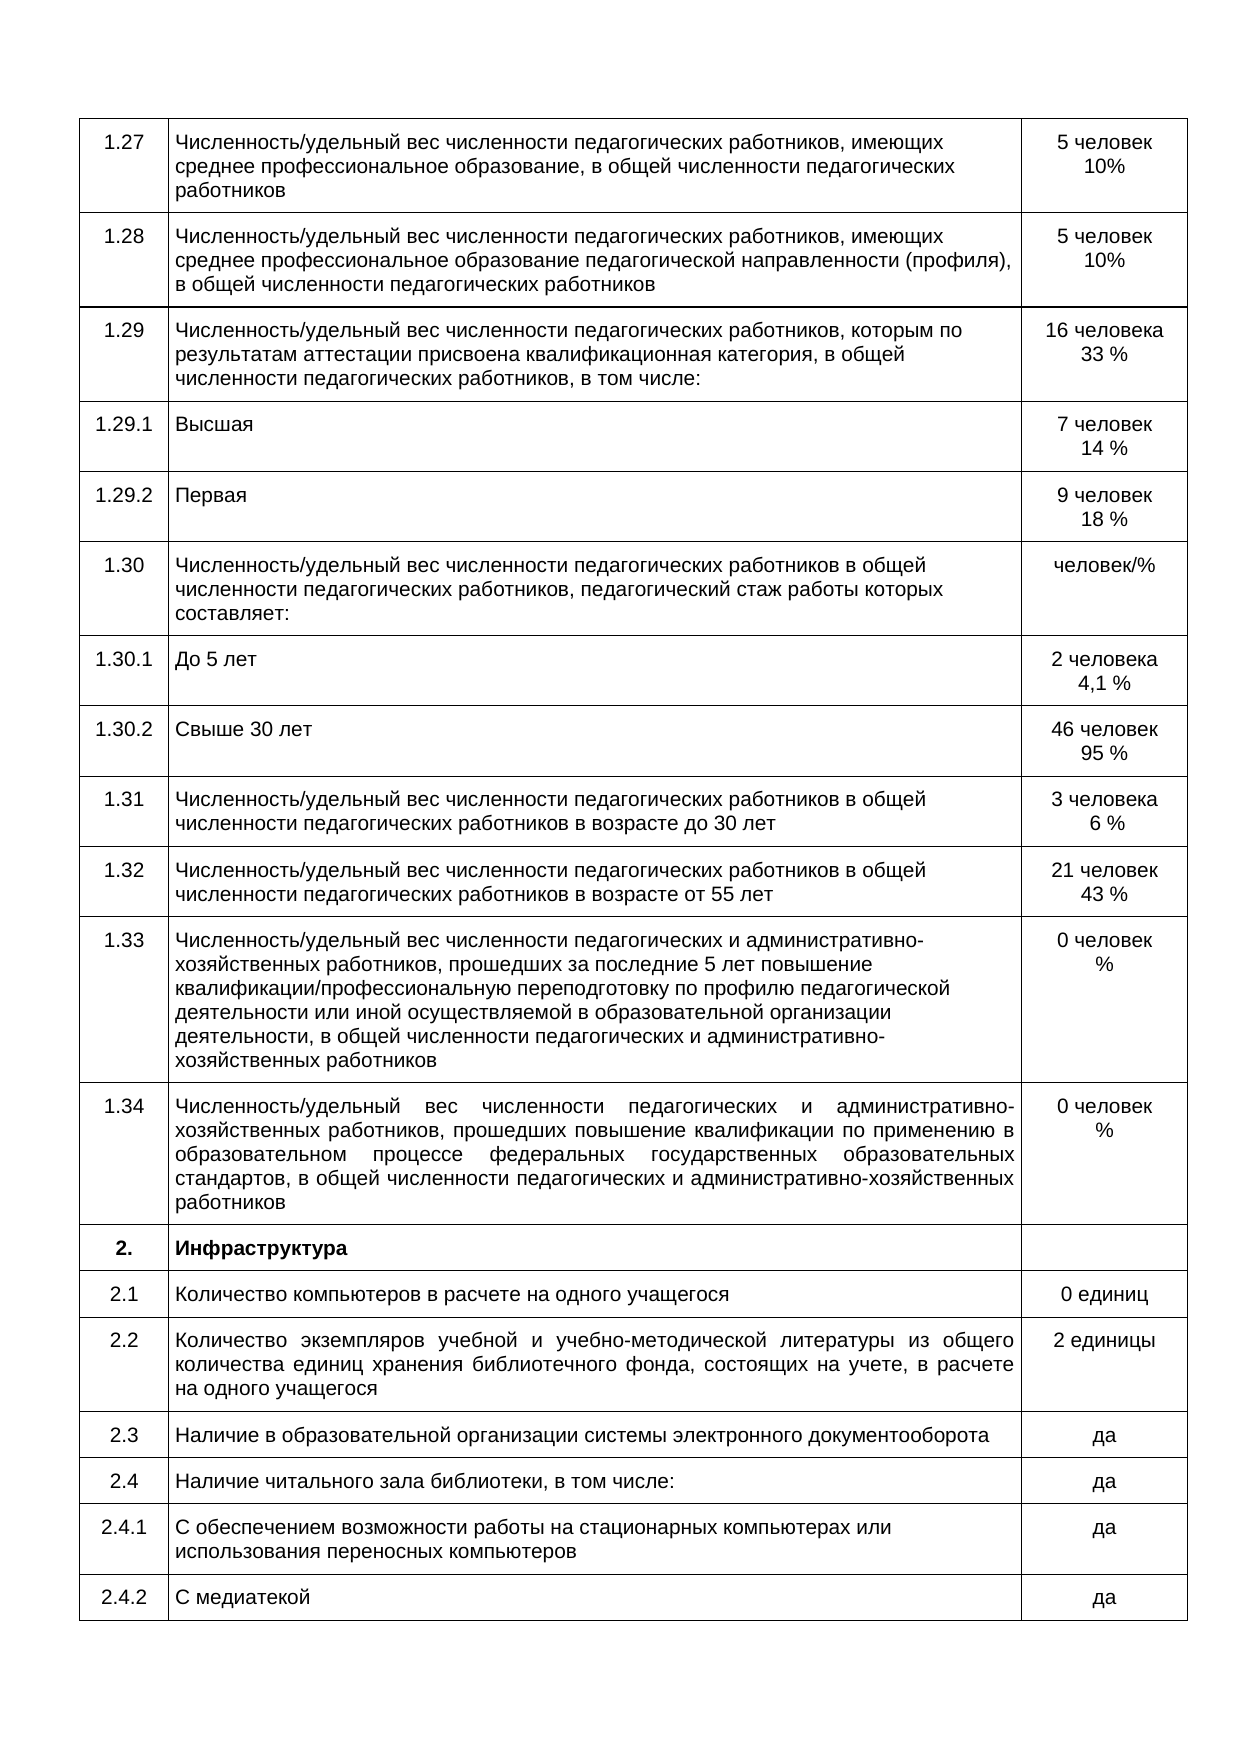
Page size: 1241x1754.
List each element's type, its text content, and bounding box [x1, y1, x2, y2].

table_cell 2. [80, 1225, 168, 1270]
table_cell 1.29 [80, 308, 168, 401]
table_cell 9 человек 18 % [1022, 472, 1187, 541]
table_cell 2.4.2 [80, 1575, 168, 1620]
table_cell Численность/удельный вес численности педагогических работников в общей численности педагогических работников в возрасте до 30 лет [169, 777, 1021, 846]
table_cell 2.1 [80, 1271, 168, 1317]
table_cell Высшая [169, 402, 1021, 471]
table_cell 1.29.1 [80, 402, 168, 471]
table_cell да [1022, 1458, 1187, 1503]
table_cell Численность/удельный вес численности педагогических работников, имеющих среднее профессиональное образование, в общей численности педагогических работников [169, 119, 1021, 212]
table_cell 1.30.1 [80, 636, 168, 705]
table_cell Первая [169, 472, 1021, 541]
table_cell Свыше 30 лет [169, 706, 1021, 776]
table_cell Численность/удельный вес численности педагогических работников, которым по результатам аттестации присвоена квалификационная категория, в общей численности педагогических работников, в том числе: [169, 308, 1021, 401]
table_cell 0 единиц [1022, 1271, 1187, 1317]
table_cell 1.34 [80, 1083, 168, 1224]
table_cell Количество экземпляров учебной и учебно-методической литературы из общего количества единиц хранения библиотечного фонда, состоящих на учете, в расчете на одного учащегося [169, 1318, 1021, 1411]
table_cell 1.29.2 [80, 472, 168, 541]
table_cell 2 человека 4,1 % [1022, 636, 1187, 705]
table_cell [1022, 1225, 1187, 1270]
table_cell 7 человек 14 % [1022, 402, 1187, 471]
table_cell Численность/удельный вес численности педагогических работников в общей численности педагогических работников, педагогический стаж работы которых составляет: [169, 542, 1021, 635]
table_cell 1.30.2 [80, 706, 168, 776]
table_cell 0 человек % [1022, 1083, 1187, 1224]
table_cell Численность/удельный вес численности педагогических работников, имеющих среднее профессиональное образование педагогической направленности (профиля), в общей численности педагогических работников [169, 213, 1021, 306]
table_cell Наличие читального зала библиотеки, в том числе: [169, 1458, 1021, 1503]
table_cell 46 человек 95 % [1022, 706, 1187, 776]
table_cell да [1022, 1504, 1187, 1573]
table_cell Наличие в образовательной организации системы электронного документооборота [169, 1412, 1021, 1457]
table_cell 0 человек % [1022, 917, 1187, 1082]
table_cell Численность/удельный вес численности педагогических и административно-хозяйственных работников, прошедших повышение квалификации по применению в образовательном процессе федеральных государственных образовательных стандартов, в общей численности педагогических и административно-хозяйственных работников [169, 1083, 1021, 1224]
table_cell 1.28 [80, 213, 168, 306]
table_cell Численность/удельный вес численности педагогических и административно-хозяйственных работников, прошедших за последние 5 лет повышение квалификации/профессиональную переподготовку по профилю педагогической деятельности или иной осуществляемой в образовательной организации деятельности, в общей численности педагогических и административно-хозяйственных работников [169, 917, 1021, 1082]
table_cell 2.2 [80, 1318, 168, 1411]
table_cell 1.32 [80, 847, 168, 916]
table_cell 1.30 [80, 542, 168, 635]
table_cell 21 человек 43 % [1022, 847, 1187, 916]
table_cell 2.3 [80, 1412, 168, 1457]
table_cell Численность/удельный вес численности педагогических работников в общей численности педагогических работников в возрасте от 55 лет [169, 847, 1021, 916]
table_cell 2 единицы [1022, 1318, 1187, 1411]
table_cell С обеспечением возможности работы на стационарных компьютерах или использования переносных компьютеров [169, 1504, 1021, 1573]
table_cell 2.4.1 [80, 1504, 168, 1573]
table_cell 5 человек 10% [1022, 119, 1187, 212]
table_cell человек/% [1022, 542, 1187, 635]
table_cell Количество компьютеров в расчете на одного учащегося [169, 1271, 1021, 1317]
table_cell До 5 лет [169, 636, 1021, 705]
table_cell да [1022, 1412, 1187, 1457]
table_cell Инфраструктура [169, 1225, 1021, 1270]
table_cell 1.27 [80, 119, 168, 212]
table_cell 2.4 [80, 1458, 168, 1503]
table_cell 1.33 [80, 917, 168, 1082]
table_cell С медиатекой [169, 1575, 1021, 1620]
table_cell 3 человека 6 % [1022, 777, 1187, 846]
table_cell 16 человека 33 % [1022, 308, 1187, 401]
table_cell 5 человек 10% [1022, 213, 1187, 306]
table_cell 1.31 [80, 777, 168, 846]
table_cell да [1022, 1575, 1187, 1620]
